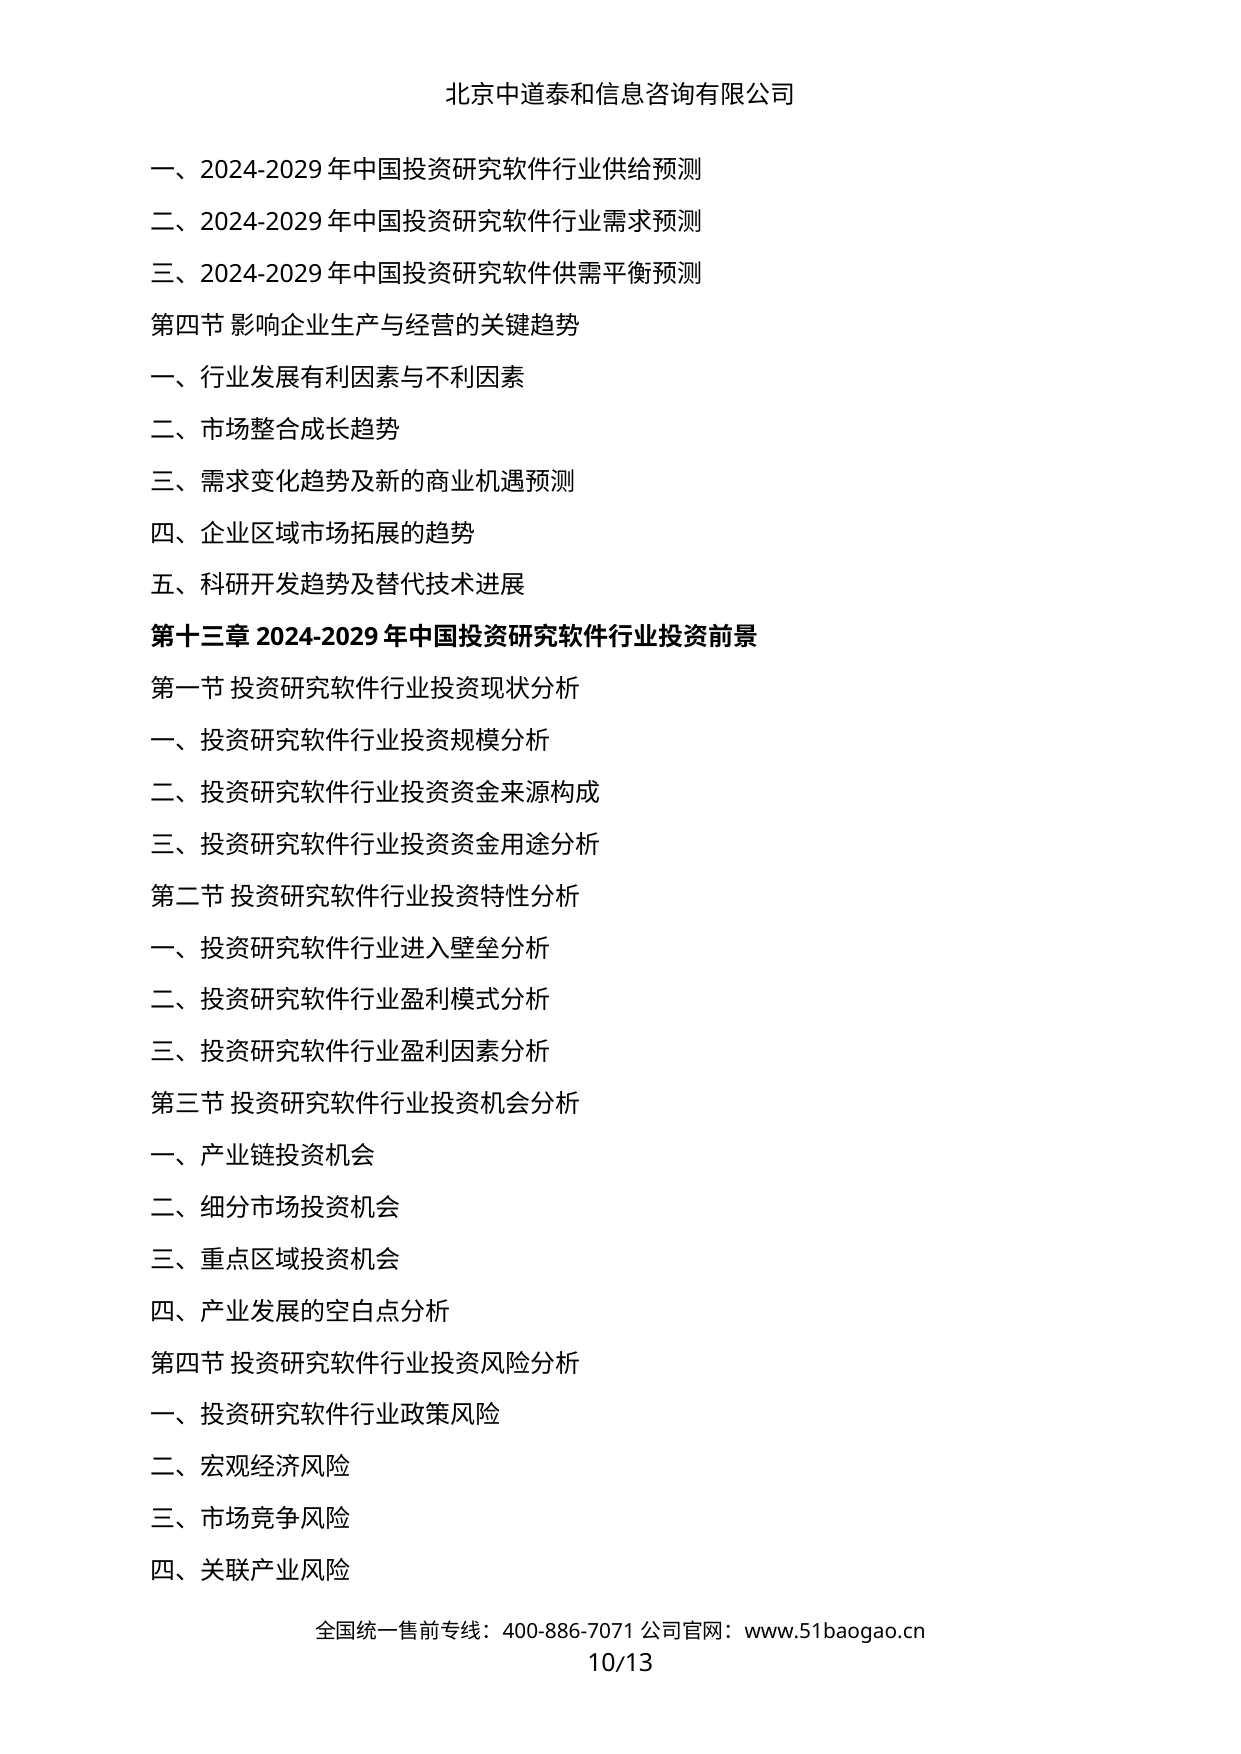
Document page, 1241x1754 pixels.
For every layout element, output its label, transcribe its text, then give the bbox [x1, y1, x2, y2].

text 二、投资研究软件行业投资资金来源构成 [150, 772, 1090, 809]
text 第四节 影响企业生产与经营的关键趋势 [150, 306, 1090, 342]
text 三、市场竞争风险 [150, 1499, 1090, 1535]
text 二、宏观经济风险 [150, 1447, 1090, 1483]
text 三、需求变化趋势及新的商业机遇预测 [150, 461, 1090, 497]
text 第二节 投资研究软件行业投资特性分析 [150, 876, 1090, 912]
text 一、行业发展有利因素与不利因素 [150, 357, 1090, 394]
text 第三节 投资研究软件行业投资机会分析 [150, 1084, 1090, 1120]
text 二、2024-2029年中国投资研究软件行业需求预测 [150, 202, 1090, 238]
text 一、投资研究软件行业政策风险 [150, 1395, 1090, 1431]
text 二、市场整合成长趋势 [150, 409, 1090, 446]
text 一、产业链投资机会 [150, 1136, 1090, 1172]
text 三、重点区域投资机会 [150, 1239, 1090, 1276]
text 四、关联产业风险 [150, 1551, 1090, 1587]
text 第四节 投资研究软件行业投资风险分析 [150, 1343, 1090, 1379]
text 二、投资研究软件行业盈利模式分析 [150, 980, 1090, 1016]
text 一、投资研究软件行业投资规模分析 [150, 721, 1090, 757]
text 第一节 投资研究软件行业投资现状分析 [150, 669, 1090, 705]
text 五、科研开发趋势及替代技术进展 [150, 565, 1090, 601]
text 三、投资研究软件行业投资资金用途分析 [150, 824, 1090, 861]
text 一、2024-2029年中国投资研究软件行业供给预测 [150, 150, 1090, 186]
text 四、产业发展的空白点分析 [150, 1291, 1090, 1327]
text 四、企业区域市场拓展的趋势 [150, 513, 1090, 549]
text 三、投资研究软件行业盈利因素分析 [150, 1032, 1090, 1068]
text 一、投资研究软件行业进入壁垒分析 [150, 928, 1090, 964]
text 二、细分市场投资机会 [150, 1187, 1090, 1224]
text 三、2024-2029年中国投资研究软件供需平衡预测 [150, 254, 1090, 290]
text 第十三章 2024-2029年中国投资研究软件行业投资前景 [150, 617, 1090, 653]
